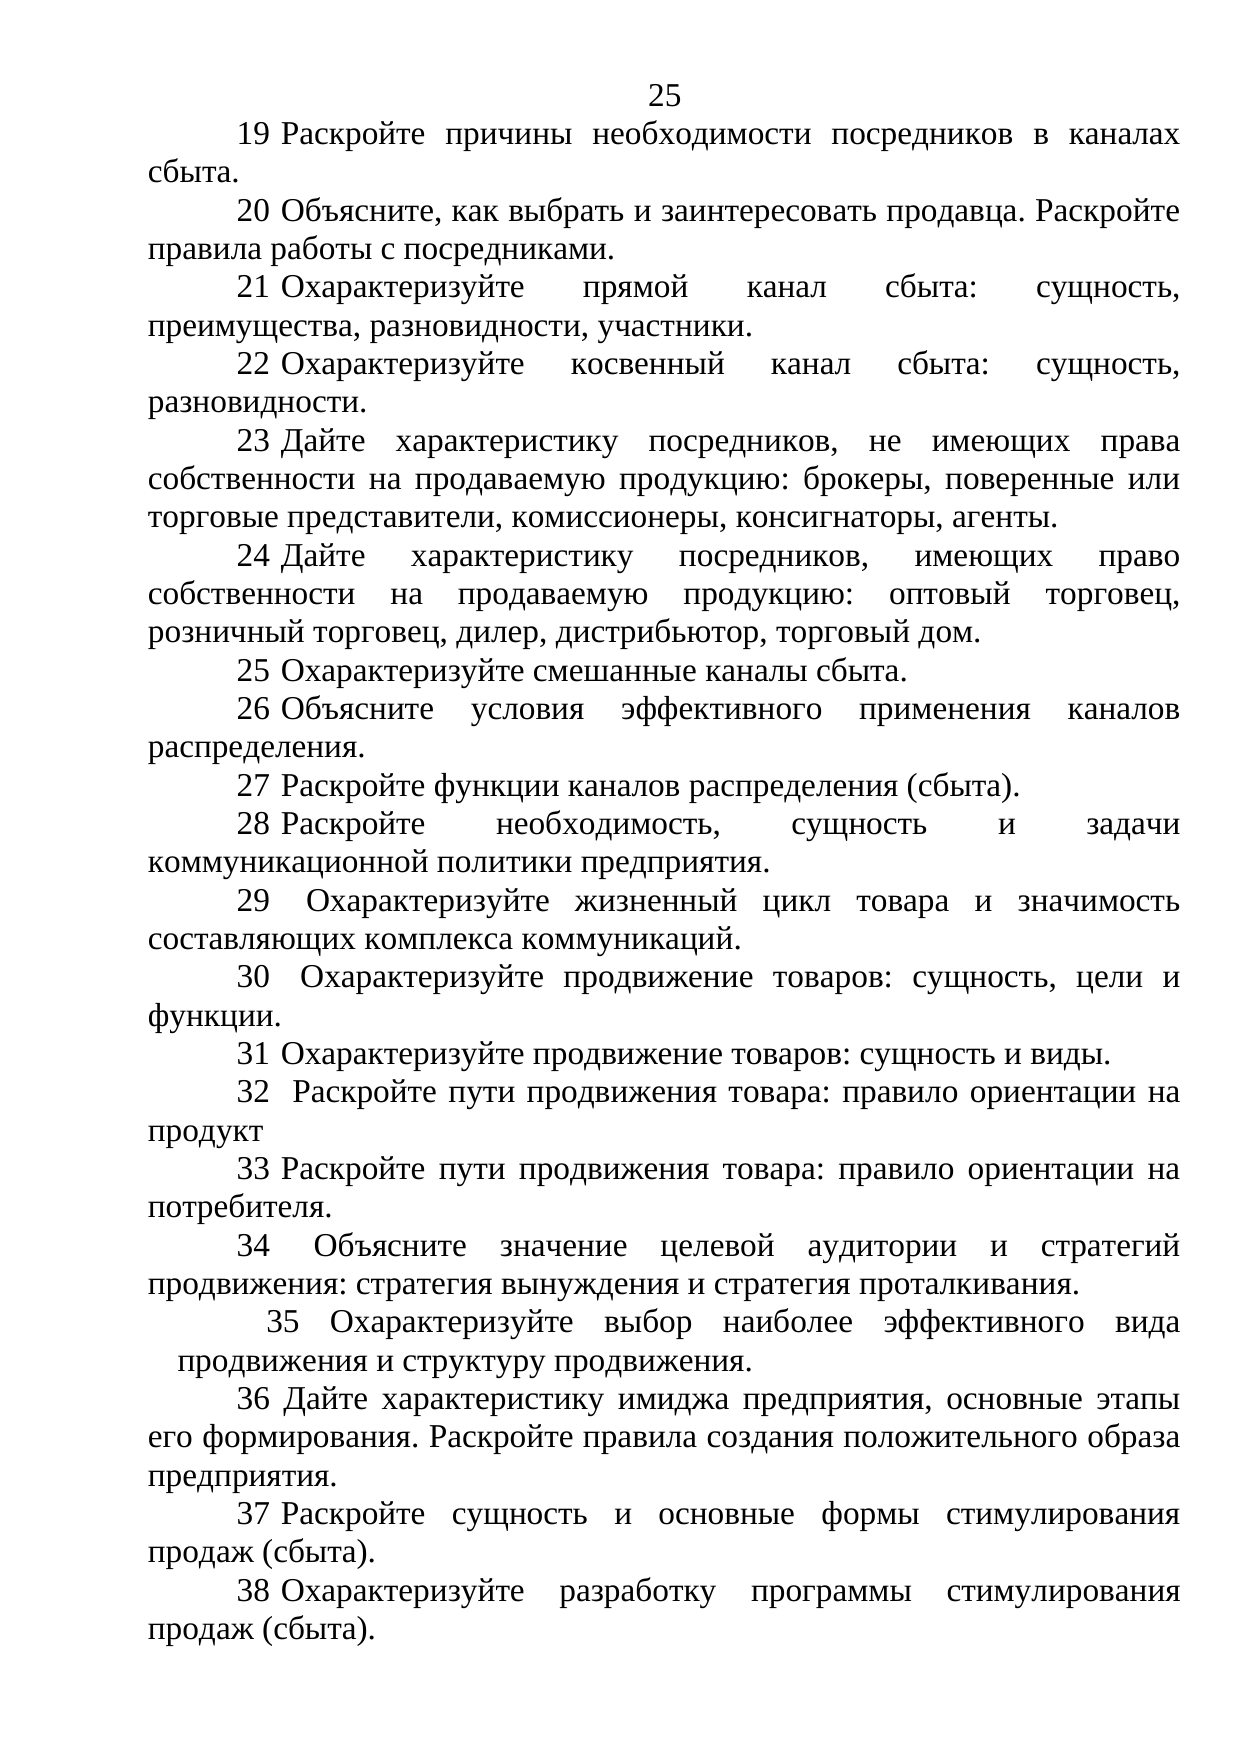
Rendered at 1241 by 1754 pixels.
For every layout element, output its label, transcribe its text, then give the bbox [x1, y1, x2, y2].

list Дайте характеристику посредников, не имеющих права собственности на продаваемую продукцию: брокеры, поверенные или торговые представители, комиссионеры, консигнаторы, агенты. [148, 420, 1181, 535]
list Охарактеризуйте продвижение товаров: сущность и виды. [148, 1033, 1181, 1072]
list Охарактеризуйте косвенный канал сбыта: сущность, разновидности. [148, 343, 1181, 420]
list Охарактеризуйте смешанные каналы сбыта. [148, 650, 1181, 688]
list Раскройте пути продвижения товара: правило ориентации на продукт [148, 1072, 1181, 1148]
list Раскройте функции каналов распределения (сбыта). [148, 765, 1181, 803]
list Раскройте причины необходимости посредников в каналах сбыта. [148, 113, 1181, 190]
list Объясните условия эффективного применения каналов распределения. [148, 688, 1181, 765]
list Объясните значение целевой аудитории и стратегий продвижения: стратегия вынуждения и стратегия проталкивания. [148, 1225, 1181, 1302]
list Охарактеризуйте жизненный цикл товара и значимость составляющих комплекса коммуникаций. [148, 880, 1181, 957]
list Охарактеризуйте прямой канал сбыта: сущность, преимущества, разновидности, участники. [148, 267, 1181, 343]
list Раскройте необходимость, сущность и задачи коммуникационной политики предприятия. [148, 803, 1181, 880]
list Дайте характеристику посредников, имеющих право собственности на продаваемую продукцию: оптовый торговец, розничный торговец, дилер, дистрибьютор, торговый дом. [148, 535, 1181, 650]
list Объясните, как выбрать и заинтересовать продавца. Раскройте правила работы с посредниками. [148, 190, 1181, 267]
list Охарактеризуйте продвижение товаров: сущность, цели и функции. [148, 957, 1181, 1033]
list Раскройте пути продвижения товара: правило ориентации на потребителя. [148, 1148, 1181, 1225]
list Охарактеризуйте разработку программы стимулирования продаж (сбыта). [148, 1570, 1181, 1647]
list 36 Дайте характеристику имиджа предприятия, основные этапы его формирования. Раскройте правила создания положительного образа предприятия. [148, 1378, 1181, 1493]
text 35 Охарактеризуйте выбор наиболее эффективного вида продвижения и структуру продвижения. [177, 1302, 1181, 1378]
list Раскройте сущность и основные формы стимулирования продаж (сбыта). [148, 1493, 1181, 1570]
